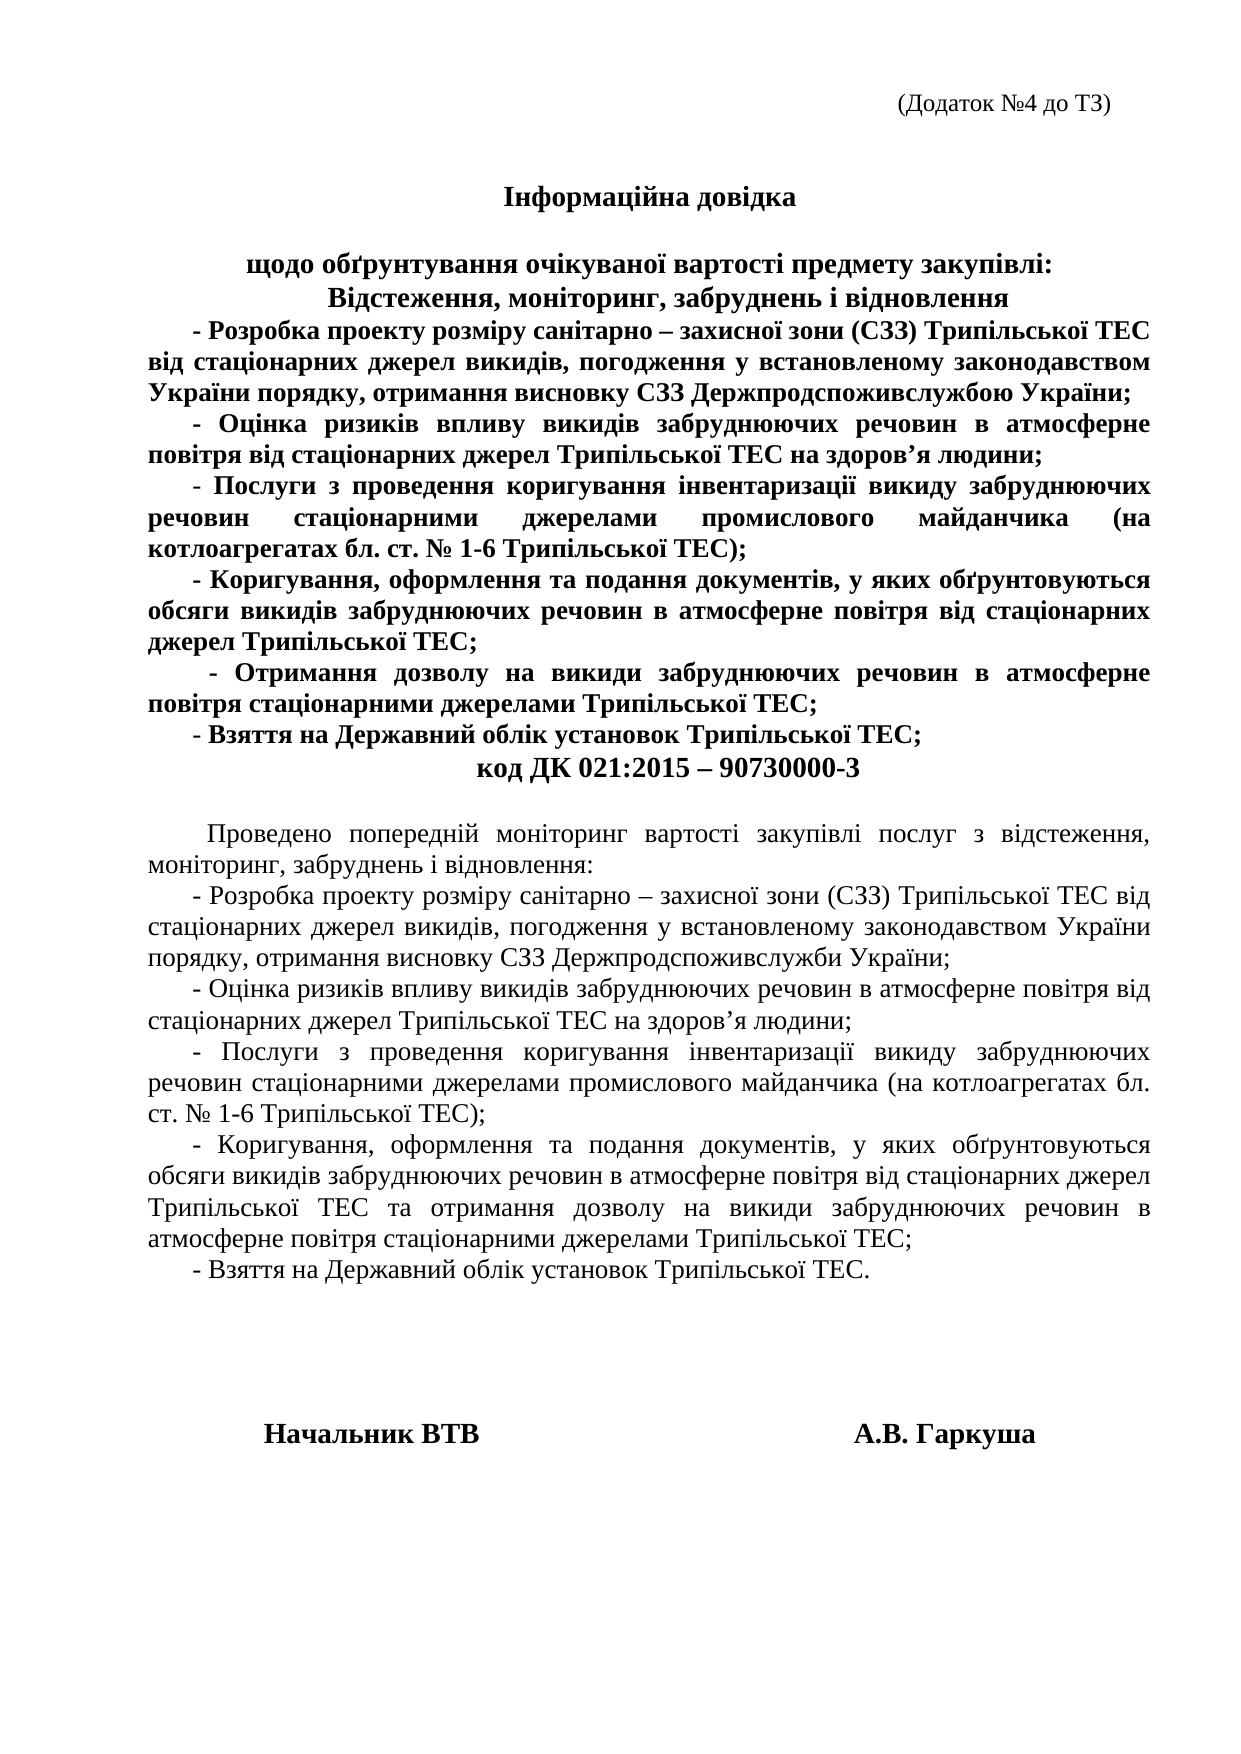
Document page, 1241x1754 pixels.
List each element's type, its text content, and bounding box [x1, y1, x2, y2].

text - Послуги з проведення коригування інвентаризації викиду забруднюючих речовин стаціонарними джерелами промислового майданчика (на котлоагрегатах бл. ст. № 1-6 Трипільської ТЕС); [148, 469, 1152, 563]
text Відстеження, моніторинг, забруднень і відновлення [185, 280, 1152, 314]
text Інформаційна довідка [148, 179, 1152, 213]
text - Коригування, оформлення та подання документів, у яких обґрунтовуються обсяги викидів забруднюючих речовин в атмосферне повітря від стаціонарних джерел Трипільської ТЕС та отримання дозволу на викиди забруднюючих речовин в атмосферне повітря стаціонарними джерелами Трипільської ТЕС; [148, 1128, 1152, 1253]
text - Розробка проекту розміру санітарно – захисної зони (СЗЗ) Трипільської ТЕС від стаціонарних джерел викидів, погодження у встановленому законодавством України порядку, отримання висновку СЗЗ Держпродспоживслужбою України; [148, 314, 1152, 407]
text Проведено попередній моніторинг вартості закупівлі послуг з відстеження, моніторинг, забруднень і відновлення: [148, 817, 1152, 879]
text - Взяття на Державний облік установок Трипільської ТЕС. [148, 1253, 1152, 1284]
text - Коригування, оформлення та подання документів, у яких обґрунтовуються обсяги викидів забруднюючих речовин в атмосферне повітря від стаціонарних джерел Трипільської ТЕС; [148, 563, 1152, 656]
text - Оцінка ризиків впливу викидів забруднюючих речовин в атмосферне повітря від стаціонарних джерел Трипільської ТЕС на здоров’я людини; [148, 407, 1152, 469]
text - Послуги з проведення коригування інвентаризації викиду забруднюючих речовин стаціонарними джерелами промислового майданчика (на котлоагрегатах бл. ст. № 1-6 Трипільської ТЕС); [148, 1035, 1152, 1128]
text - Оцінка ризиків впливу викидів забруднюючих речовин в атмосферне повітря від стаціонарних джерел Трипільської ТЕС на здоров’я людини; [148, 973, 1152, 1035]
text щодо обґрунтування очікуваної вартості предмету закупівлі: [148, 247, 1152, 280]
text Начальник ВТВ А.В. Гаркуша [148, 1416, 1152, 1449]
text код ДК 021:2015 – 90730000-3 [185, 750, 1152, 783]
text - Розробка проекту розміру санітарно – захисної зони (СЗЗ) Трипільської ТЕС від стаціонарних джерел викидів, погодження у встановленому законодавством України порядку, отримання висновку СЗЗ Держпродспоживслужби України; [148, 879, 1152, 973]
text - Взяття на Державний облік установок Трипільської ТЕС; [148, 719, 1152, 750]
text (Додаток №4 до ТЗ) [856, 88, 1152, 117]
text - Отримання дозволу на викиди забруднюючих речовин в атмосферне повітря стаціонарними джерелами Трипільської ТЕС; [148, 656, 1152, 719]
